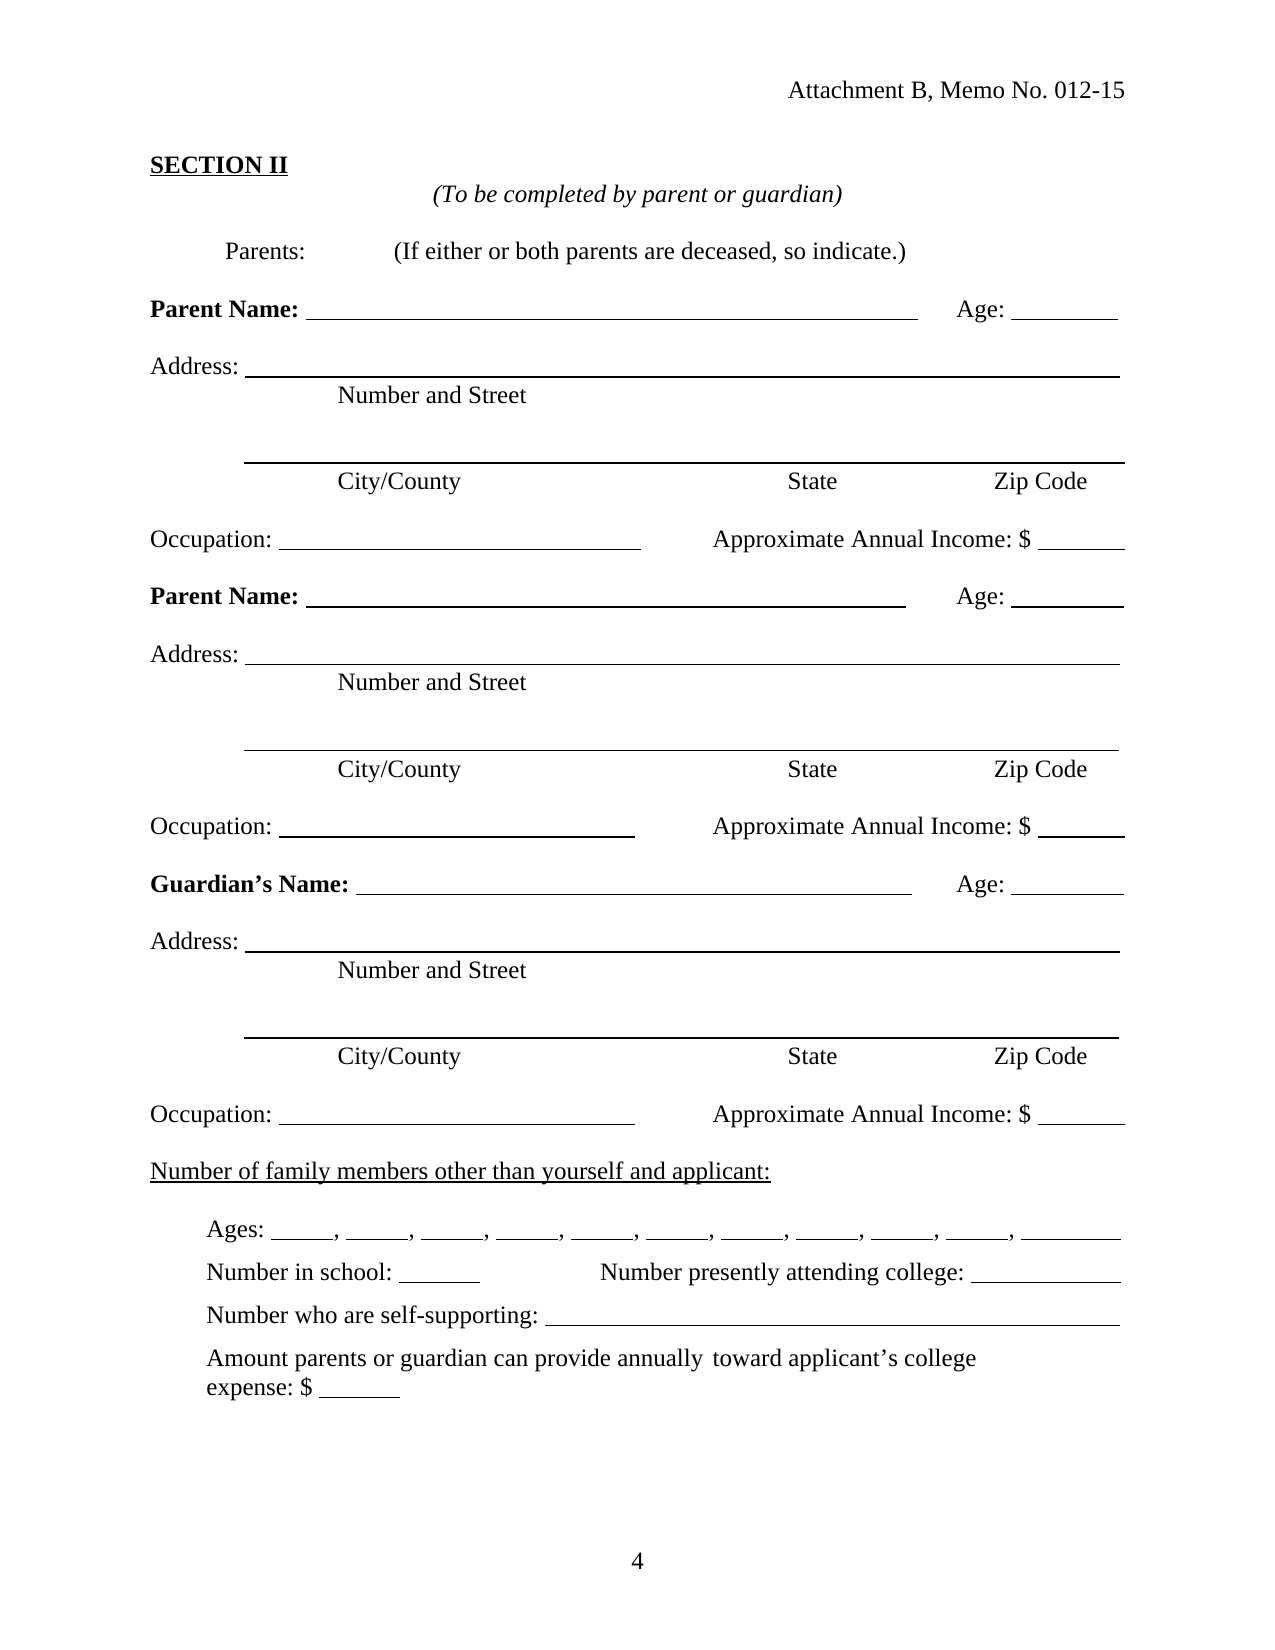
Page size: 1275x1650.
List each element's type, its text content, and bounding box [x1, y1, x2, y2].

text City/County State Zip Code [150, 1041, 1125, 1070]
text Parent Name: Age: [150, 581, 1125, 610]
text Number and Street [150, 380, 1125, 409]
text Number who are self-supporting: [150, 1300, 1125, 1329]
text Occupation: Approximate Annual Income: $ [150, 524, 1125, 552]
text expense: $ [150, 1372, 1125, 1401]
text Parents: (If either or both parents are deceased, so indicate.) [150, 236, 1125, 265]
text Occupation: Approximate Annual Income: $ [150, 1099, 1125, 1127]
text SECTION II [150, 150, 1125, 179]
text Ages: , , , , , , , , , , [150, 1214, 1125, 1242]
text Number and Street [150, 955, 1125, 984]
text Number and Street [150, 667, 1125, 696]
text City/County State Zip Code [150, 754, 1125, 782]
text (To be completed by parent or guardian) [150, 179, 1125, 207]
text Address: [150, 639, 1125, 667]
text Amount parents or guardian can provide annually toward applicant’s college [150, 1343, 1125, 1372]
text City/County State Zip Code [150, 466, 1125, 495]
text Guardian’s Name: Age: [150, 869, 1125, 897]
text Address: [150, 351, 1125, 380]
text Occupation: Approximate Annual Income: $ [150, 811, 1125, 840]
text Address: [150, 926, 1125, 955]
text Number of family members other than yourself and applicant: [150, 1156, 1125, 1185]
text Number in school: Number presently attending college: [150, 1257, 1125, 1286]
text Parent Name: Age: [150, 294, 1125, 322]
